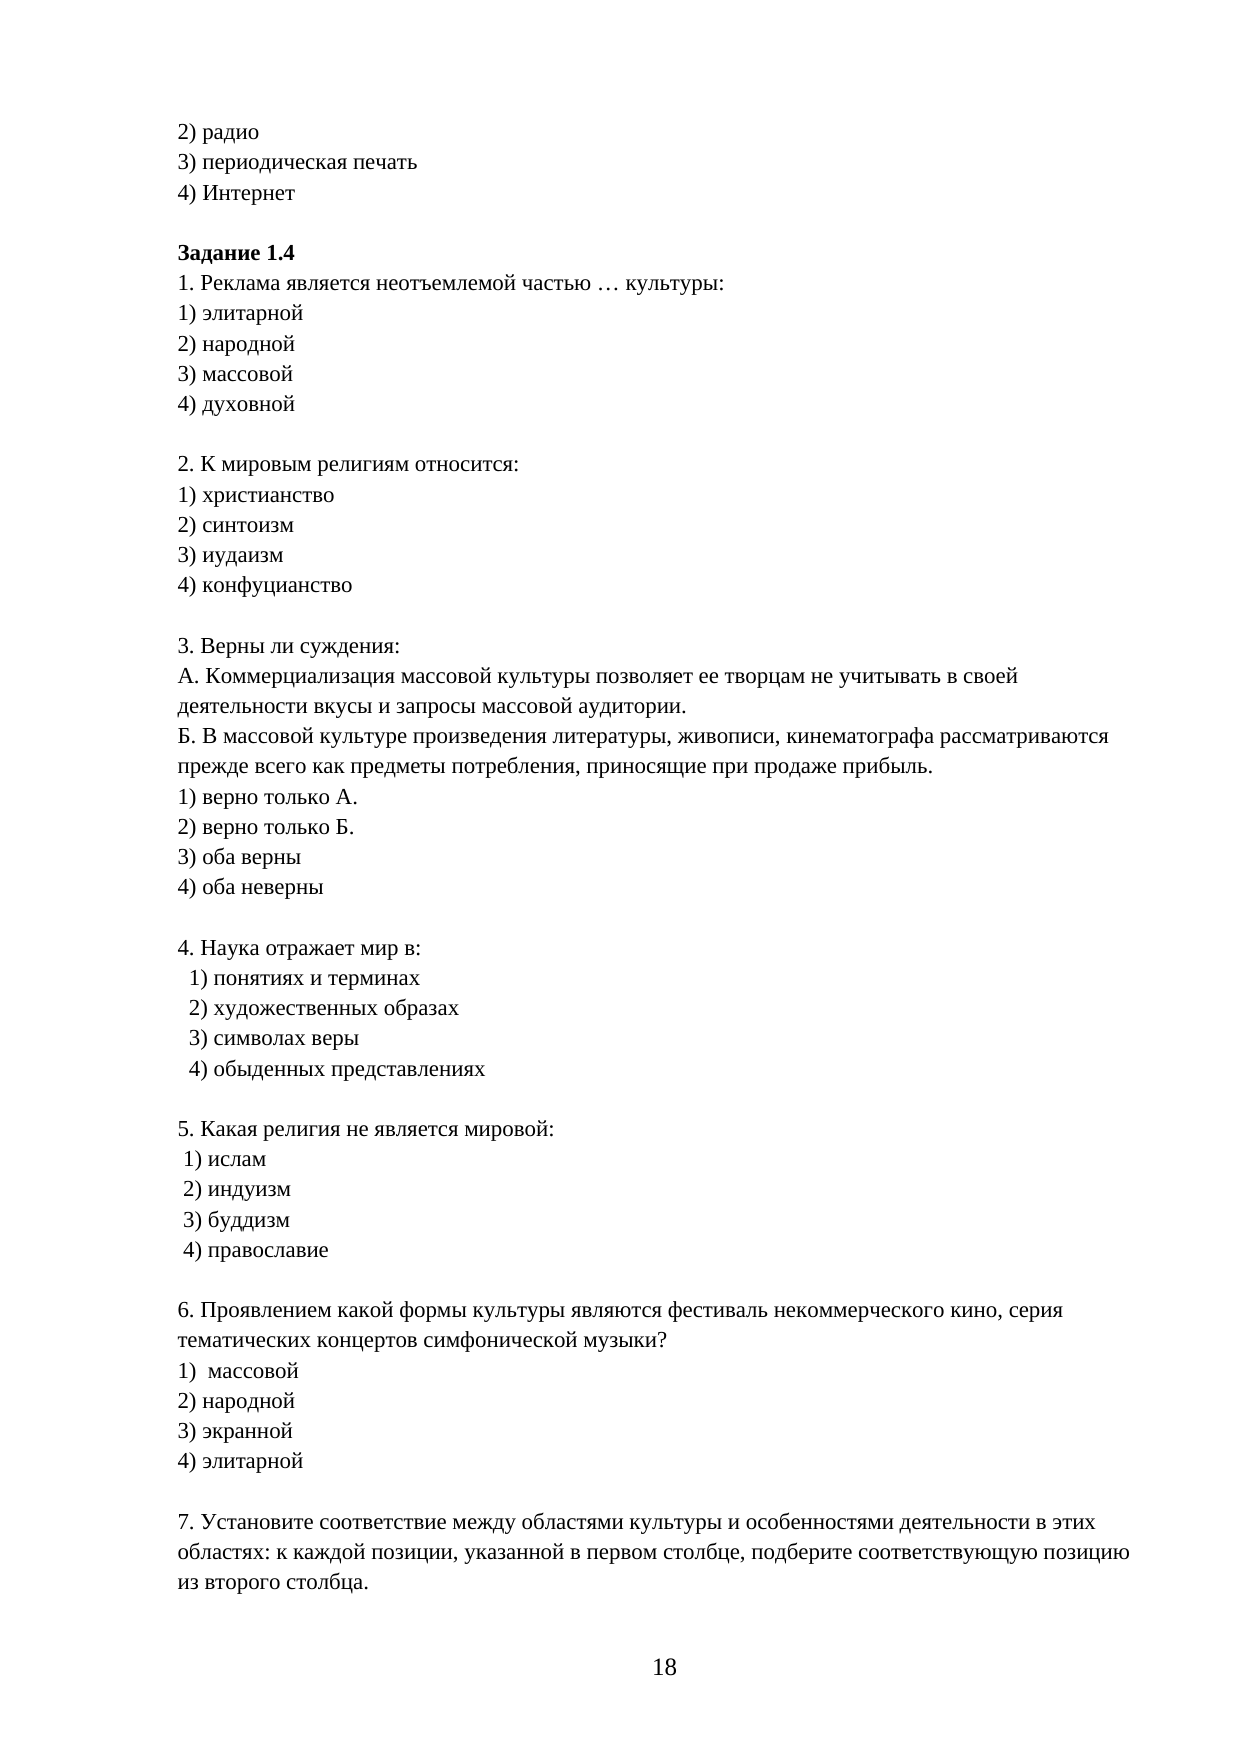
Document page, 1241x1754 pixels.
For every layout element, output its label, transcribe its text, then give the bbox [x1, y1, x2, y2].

text 2) синтоизм [177, 511, 1152, 537]
text 4) обыденных представлениях [177, 1054, 1152, 1081]
text 1) массовой [177, 1357, 1152, 1383]
text 4) элитарной [177, 1447, 1152, 1474]
text 4) православие [177, 1236, 1152, 1262]
text 2) народной [177, 1387, 1152, 1413]
text 2) народной [177, 329, 1152, 356]
text 4) духовной [177, 390, 1152, 416]
text 7. Установите соответствие между областями культуры и особенностями деятельности в этих областях: к каждой позиции, указанной в первом столбце, подберите соответствующую позицию из второго столбца. [177, 1508, 1152, 1594]
text 4. Наука отражает мир в: [177, 934, 1152, 960]
text 3) оба верны [177, 843, 1152, 869]
text 2) художественных образах [177, 994, 1152, 1021]
text 2) верно только Б. [177, 813, 1152, 839]
text 4) конфуцианство [177, 571, 1152, 598]
text 6. Проявлением какой формы культуры являются фестиваль некоммерческого кино, серия тематических концертов симфонической музыки? [177, 1296, 1152, 1353]
text 3) символах веры [177, 1024, 1152, 1051]
text 3) экранной [177, 1417, 1152, 1443]
text 3) массовой [177, 360, 1152, 386]
text 5. Какая религия не является мировой: [177, 1115, 1152, 1141]
text 1. Реклама является неотъемлемой частью … культуры: [177, 269, 1152, 296]
text 1) элитарной [177, 299, 1152, 326]
text 1) христианство [177, 481, 1152, 507]
text 1) ислам [177, 1145, 1152, 1172]
text Задание 1.4 [177, 239, 1152, 265]
text 3) периодическая печать [177, 148, 1152, 175]
text 2) радио [177, 118, 1152, 144]
text 2. К мировым религиям относится: [177, 450, 1152, 477]
text 2) индуизм [177, 1175, 1152, 1202]
text 3) буддизм [177, 1206, 1152, 1232]
text 1) верно только А. [177, 783, 1152, 809]
text 4) Интернет [177, 178, 1152, 205]
text А. Коммерциализация массовой культуры позволяет ее творцам не учитывать в своей деятельности вкусы и запросы массовой аудитории. [177, 662, 1152, 718]
text 3. Верны ли суждения: [177, 632, 1152, 658]
text 1) понятиях и терминах [177, 964, 1152, 990]
text 4) оба неверны [177, 873, 1152, 900]
text 3) иудаизм [177, 541, 1152, 567]
text Б. В массовой культуре произведения литературы, живописи, кинематографа рассматриваются прежде всего как предметы потребления, приносящие при продаже прибыль. [177, 722, 1152, 779]
